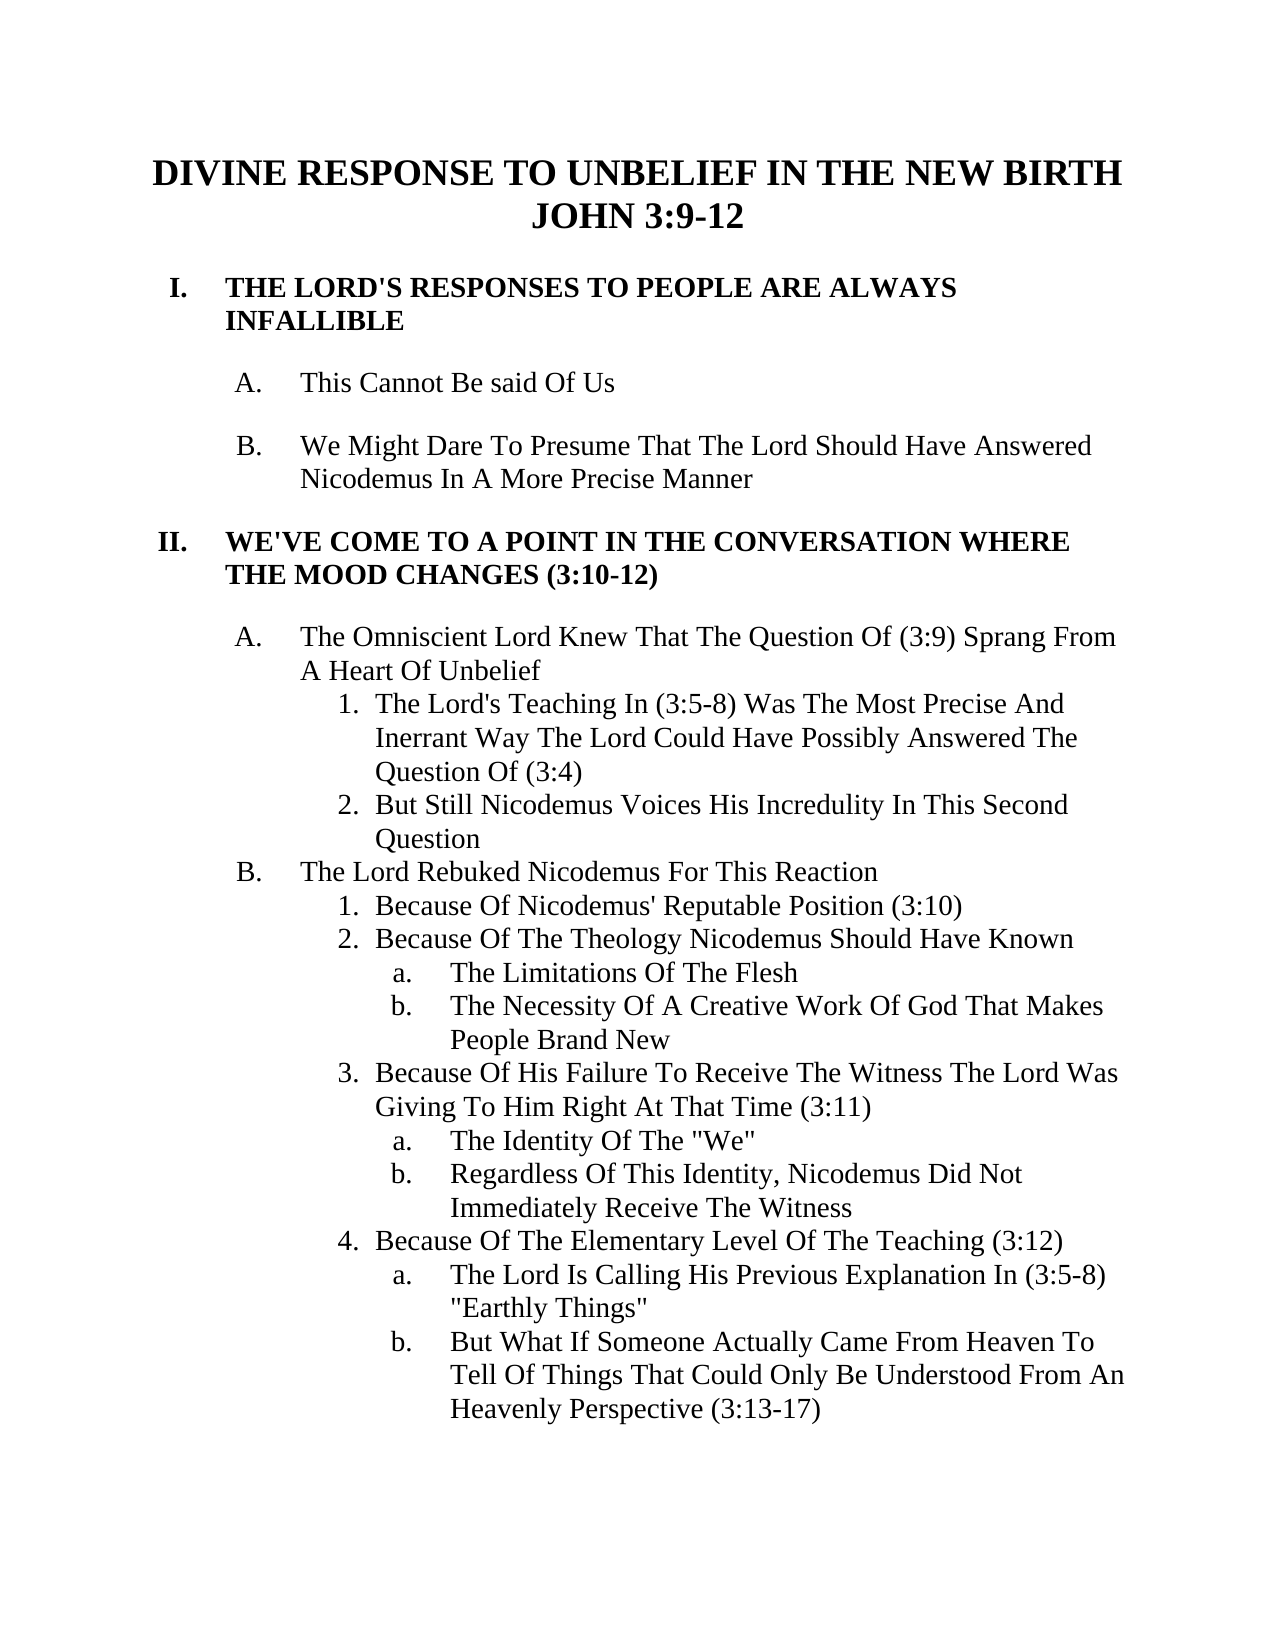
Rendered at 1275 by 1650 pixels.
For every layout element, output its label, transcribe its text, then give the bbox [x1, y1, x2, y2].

list WE'VE COME TO A POINT IN THE CONVERSATION WHERE THE MOOD CHANGES (3:10-12) [187, 524, 1125, 619]
list But What If Someone Actually Came From Heaven To Tell Of Things That Could Only Be Understood From An Heavenly Perspective (3:13-17) [412, 1324, 1125, 1424]
subtitle JOHN 3:9-12 [150, 193, 1125, 236]
list This Cannot Be said Of Us [262, 366, 1125, 428]
list THE LORD'S RESPONSES TO PEOPLE ARE ALWAYS INFALLIBLE [187, 270, 1125, 366]
list We Might Dare To Presume That The Lord Should Have Answered Nicodemus In A More Precise Manner [262, 428, 1125, 524]
list Regardless Of This Identity, Nicodemus Did Not Immediately Receive The Witness [412, 1156, 1125, 1223]
list Because Of Nicodemus' Reputable Position (3:10) [337, 888, 1125, 921]
subtitle DIVINE RESPONSE TO UNBELIEF IN THE NEW BIRTH [150, 150, 1125, 193]
list Because Of The Elementary Level Of The Teaching (3:12) [337, 1223, 1125, 1257]
list The Identity Of The "We" [412, 1123, 1125, 1156]
list But Still Nicodemus Voices His Incredulity In This Second Question [337, 787, 1125, 854]
list Because Of The Theology Nicodemus Should Have Known [337, 921, 1125, 955]
list The Omniscient Lord Knew That The Question Of (3:9) Sprang From A Heart Of Unbelief [262, 619, 1125, 687]
list The Limitations Of The Flesh [412, 955, 1125, 988]
list The Lord Is Calling His Previous Explanation In (3:5-8) "Earthly Things" [412, 1257, 1125, 1324]
list Because Of His Failure To Receive The Witness The Lord Was Giving To Him Right At That Time (3:11) [337, 1056, 1125, 1123]
list The Lord's Teaching In (3:5-8) Was The Most Precise And Inerrant Way The Lord Could Have Possibly Answered The Question Of (3:4) [337, 687, 1125, 787]
list The Necessity Of A Creative Work Of God That Makes People Brand New [412, 988, 1125, 1056]
list The Lord Rebuked Nicodemus For This Reaction [262, 854, 1125, 888]
